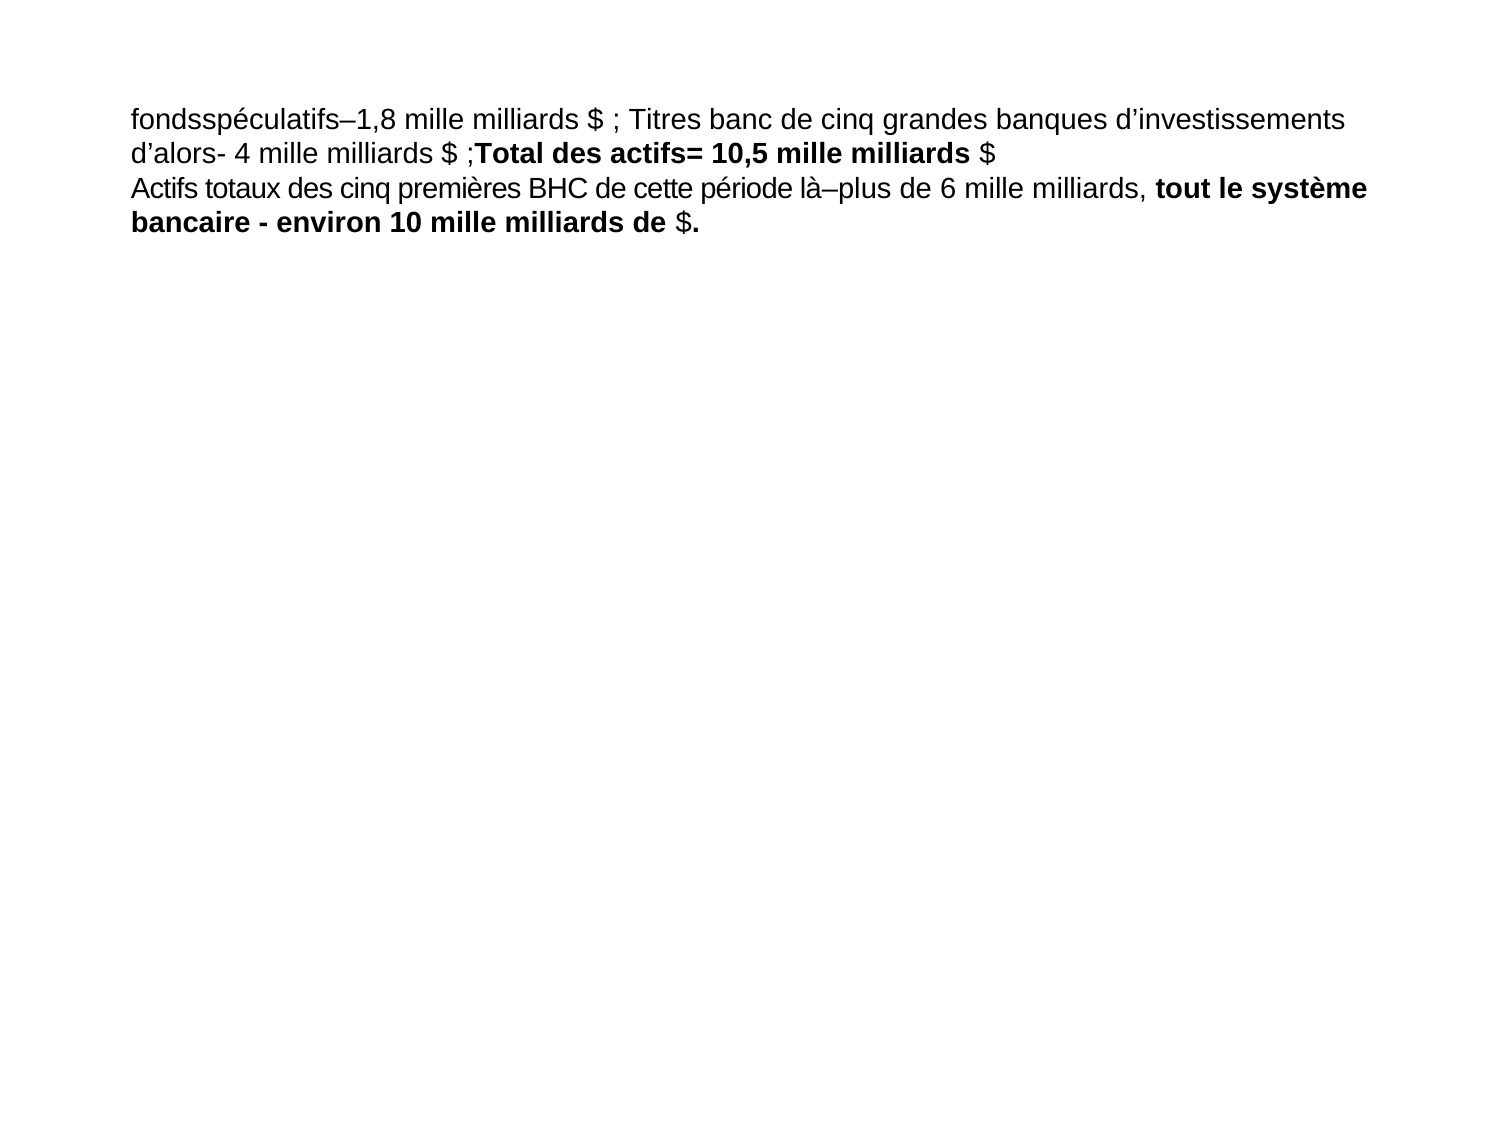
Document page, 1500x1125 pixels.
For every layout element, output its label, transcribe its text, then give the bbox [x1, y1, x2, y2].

text Actifs totaux des cinq premières BHC de cette période là–plus de 6 mille milliards, tout le système bancaire - environ 10 mille milliards de $. [131, 171, 1414, 238]
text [131, 102, 1388, 170]
